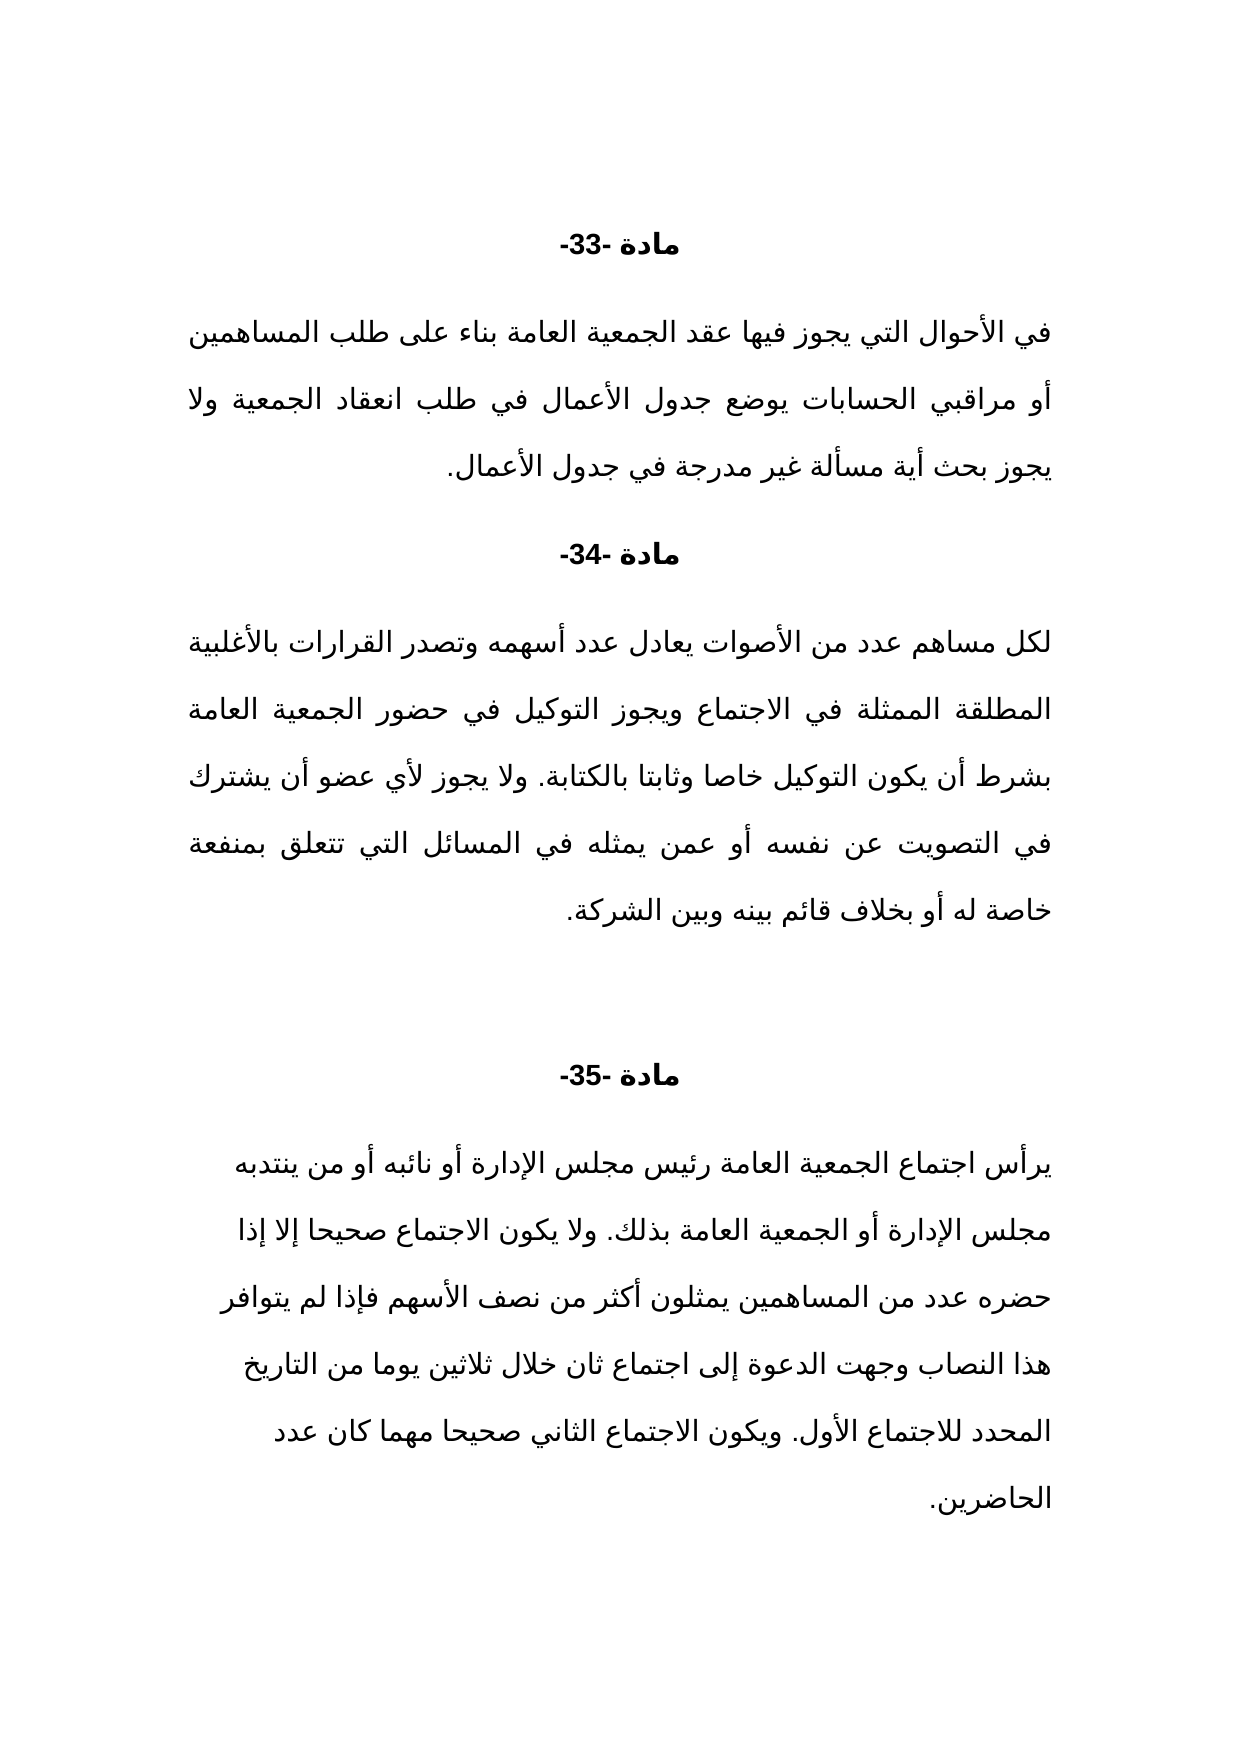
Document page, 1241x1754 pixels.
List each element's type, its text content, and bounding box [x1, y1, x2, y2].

text يرأس اجتماع الجمعية العامة رئيس مجلس الإدارة أو نائبه أو من ينتدبه مجلس الإدارة أو الجمعية العامة بذلك. ولا يكون الاجتماع صحيحا إلا إذا حضره عدد من المساهمين يمثلون أكثر من نصف الأسهم فإذا لم يتوافر هذا النصاب وجهت الدعوة إلى اجتماع ثان خلال ثلاثين يوما من التاريخ المحدد للاجتماع الأول. ويكون الاجتماع الثاني صحيحا مهما كان عدد الحاضرين. [187, 1146, 1053, 1515]
text مادة -34- [187, 537, 1053, 570]
text مادة -35- [187, 1058, 1053, 1091]
text في الأحوال التي يجوز فيها عقد الجمعية العامة بناء على طلب المساهمين أو مراقبي الحسابات يوضع جدول الأعمال في طلب انعقاد الجمعية ولا يجوز بحث أية مسألة غير مدرجة في جدول الأعمال. [187, 315, 1053, 482]
text مادة -33- [187, 227, 1053, 260]
text لكل مساهم عدد من الأصوات يعادل عدد أسهمه وتصدر القرارات بالأغلبية المطلقة الممثلة في الاجتماع ويجوز التوكيل في حضور الجمعية العامة بشرط أن يكون التوكيل خاصا وثابتا بالكتابة. ولا يجوز لأي عضو أن يشترك في التصويت عن نفسه أو عمن يمثله في المسائل التي تتعلق بمنفعة خاصة له أو بخلاف قائم بينه وبين الشركة. [187, 625, 1053, 927]
